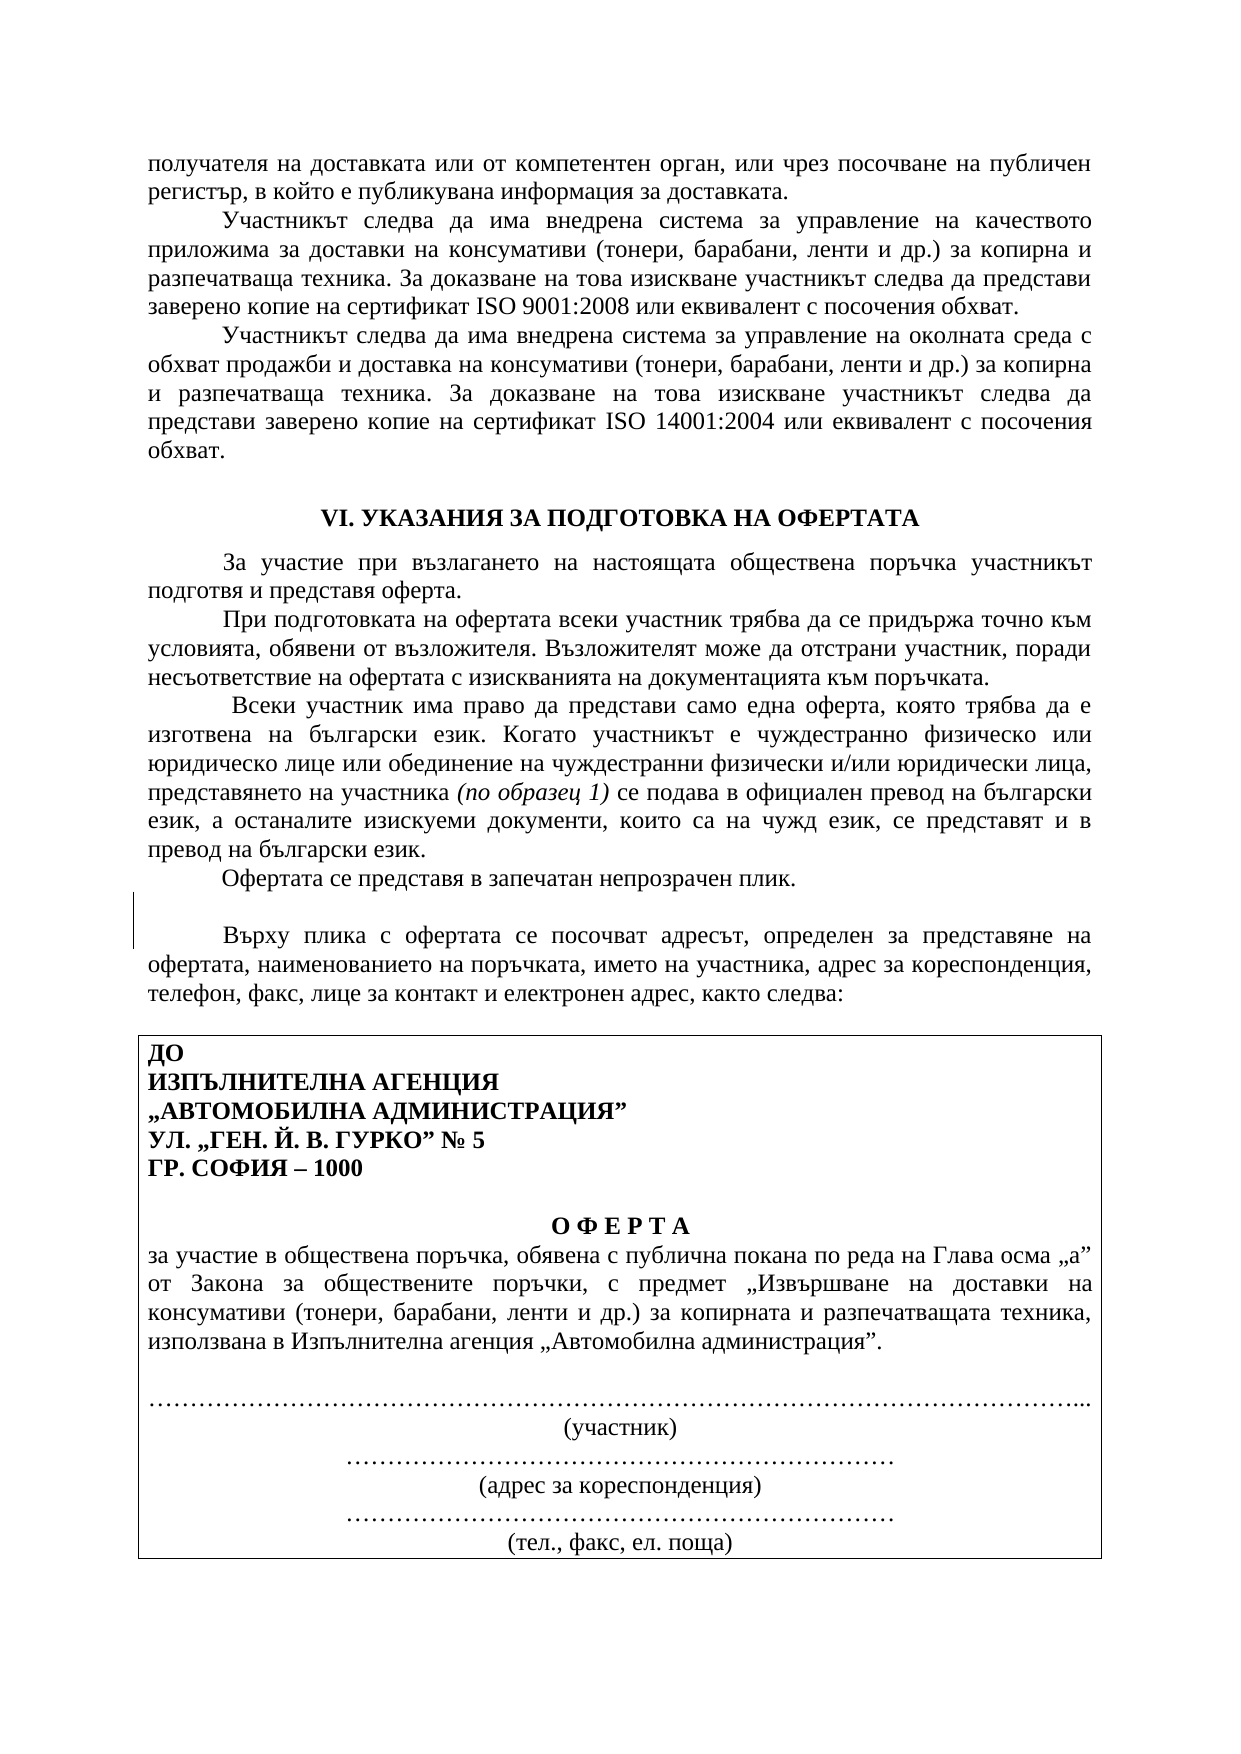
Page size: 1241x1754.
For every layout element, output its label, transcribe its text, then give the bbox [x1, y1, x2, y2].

text ………………………………………………………… [148, 1498, 1093, 1524]
text Върху плика с офертата се посочват адресът, определен за представяне на офертата, наименованието на поръчката, името на участника, адрес за кореспонденция, телефон, факс, лице за контакт и електронен адрес, както следва: [148, 920, 1093, 1007]
text О Ф Е Р Т А [148, 1211, 1093, 1240]
text …………………………………………………………………………………………………... [148, 1383, 1093, 1412]
text За участие при възлагането на настоящата обществена поръчка участникът подготвя и представя оферта. [148, 547, 1093, 604]
text за участие в обществена поръчка, обявена с публична покана по реда на Глава осма „а” от Закона за обществените поръчки, с предмет „Извършване на доставки на консумативи (тонери, барабани, ленти и др.) за копирната и разпечатващата техника, използвана в Изпълнителна агенция „Автомобилна администрация”. [148, 1240, 1093, 1355]
text ГР. СОФИЯ – 1000 [148, 1153, 1093, 1182]
text Офертата се представя в запечатан непрозрачен плик. [148, 863, 1093, 892]
text ДО [139, 1036, 1101, 1067]
text УЛ. „ГЕН. Й. В. ГУРКО” № 5 [148, 1125, 1093, 1153]
text (тел., факс, ел. поща) [139, 1524, 1101, 1558]
text ИЗПЪЛНИТЕЛНА АГЕНЦИЯ [148, 1067, 1093, 1096]
text Участникът следва да има внедрена система за управление на околната среда с обхват продажби и доставка на консумативи (тонери, барабани, ленти и др.) за копирна и разпечатваща техника. За доказване на това изискване участникът следва да представи заверено копие на сертификат ISO 14001:2004 или еквивалент с посочения обхват. [148, 320, 1093, 464]
text (адрес за кореспонденция) [148, 1470, 1093, 1498]
text Всеки участник има право да представи само една оферта, която трябва да е изготвена на български език. Когато участникът е чуждестранно физическо или юридическо лице или обединение на чуждестранни физически и/или юридически лица, представянето на участника (по образец 1) се подава в официален превод на български език, а останалите изискуеми документи, които са на чужд език, се представят и в превод на български език. [148, 690, 1093, 863]
text VI. УКАЗАНИЯ ЗА ПОДГОТОВКА НА ОФЕРТАТА [148, 503, 1093, 532]
text (участник) [148, 1412, 1093, 1441]
text ………………………………………………………… [148, 1441, 1093, 1470]
text При подготовката на офертата всеки участник трябва да се придържа точно към условията, обявени от възложителя. Възложителят може да отстрани участник, поради несъответствие на офертата с изискванията на документацията към поръчката. [148, 604, 1093, 690]
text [148, 148, 1093, 205]
text „АВТОМОБИЛНА АДМИНИСТРАЦИЯ” [148, 1096, 1093, 1125]
text Участникът следва да има внедрена система за управление на качеството приложима за доставки на консумативи (тонери, барабани, ленти и др.) за копирна и разпечатваща техника. За доказване на това изискване участникът следва да представи заверено копие на сертификат ISO 9001:2008 или еквивалент с посочения обхват. [148, 205, 1093, 320]
